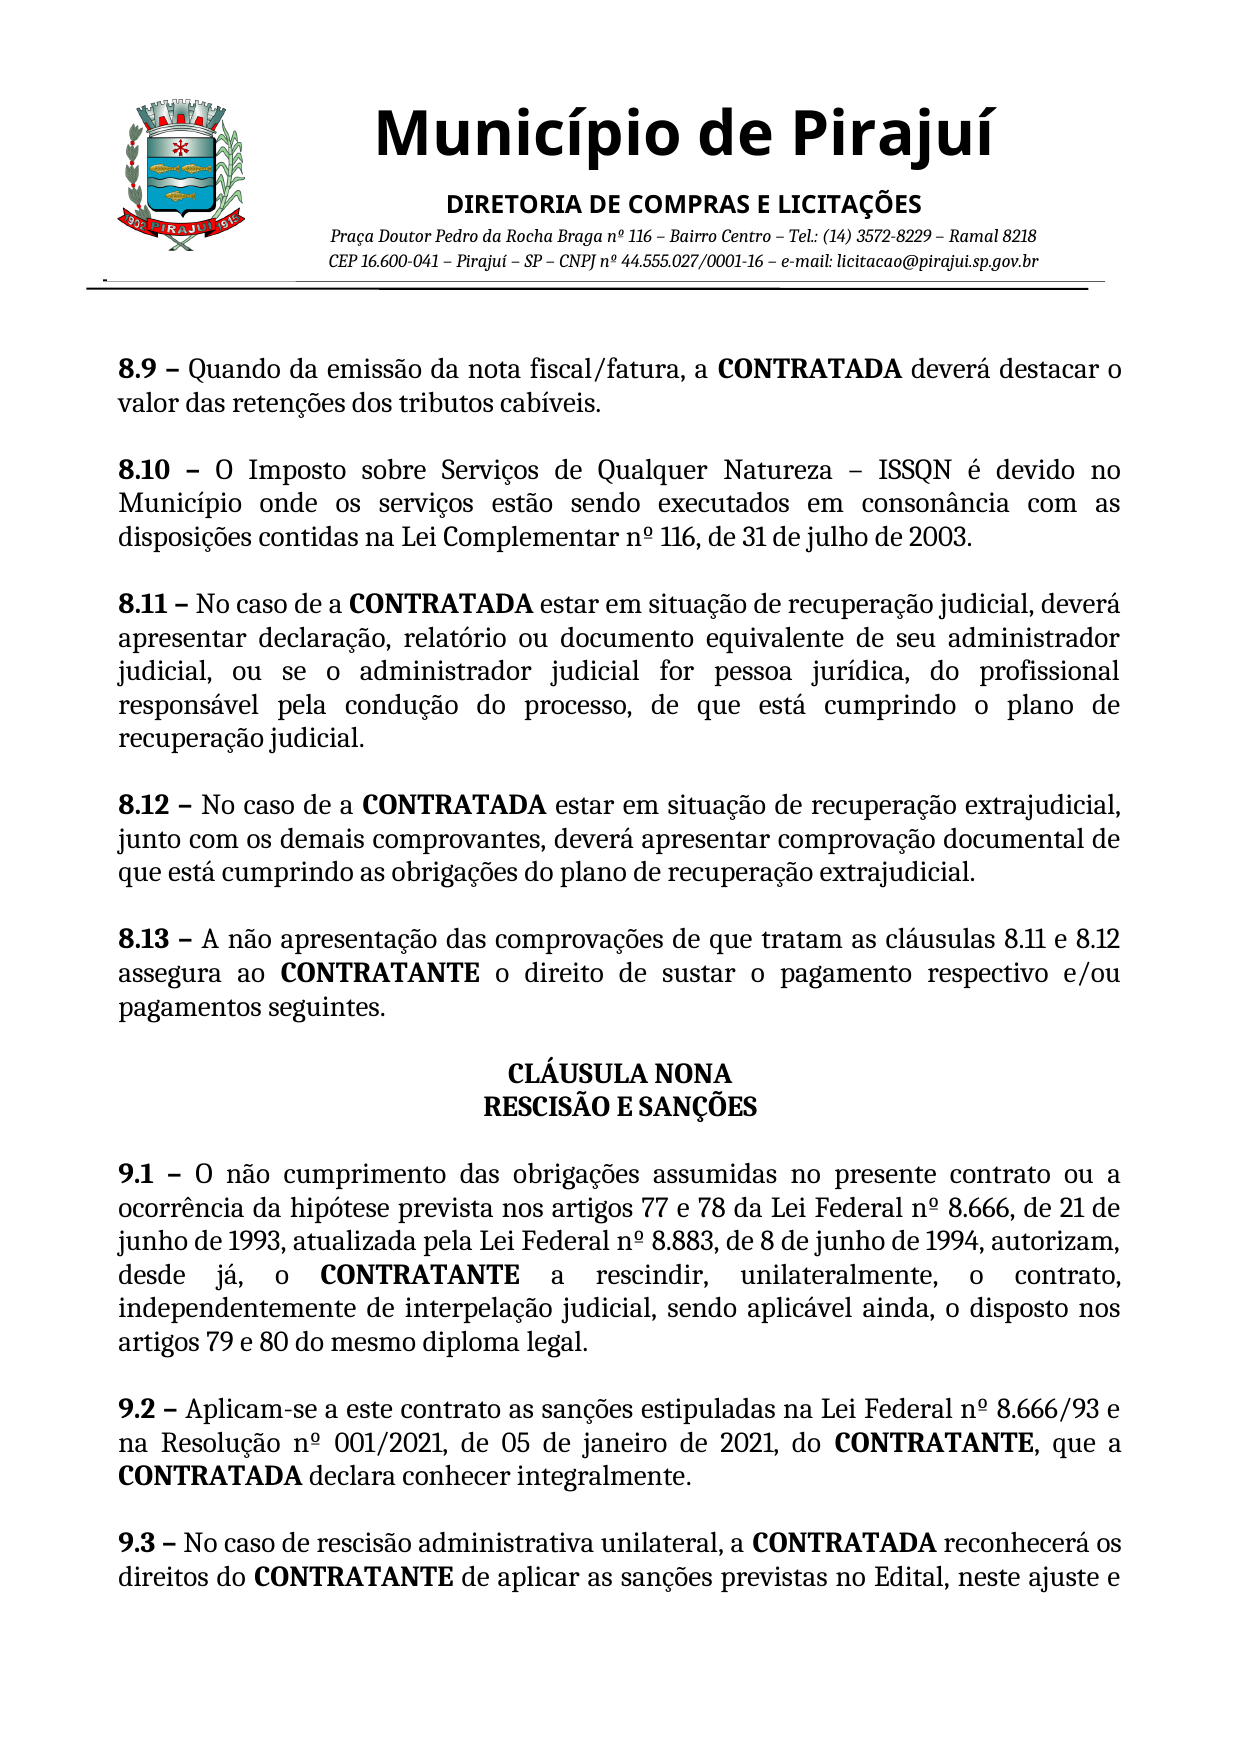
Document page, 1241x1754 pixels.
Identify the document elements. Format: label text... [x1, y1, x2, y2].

text 8.9 – Quando da emissão da nota fiscal/fatura, a CONTRATADA deverá destacar o valor das retenções dos tributos cabíveis. [118, 352, 1122, 419]
text 8.11 – No caso de a CONTRATADA estar em situação de recuperação judicial, deverá apresentar declaração, relatório ou documento equivalente de seu administrador judicial, ou se o administrador judicial for pessoa jurídica, do profissional responsável pela condução do processo, de que está cumprindo o plano de recuperação judicial. [118, 587, 1122, 755]
text 8.13 – A não apresentação das comprovações de que tratam as cláusulas 8.11 e 8.12 assegura ao CONTRATANTE o direito de sustar o pagamento respectivo e/ou pagamentos seguintes. [118, 923, 1122, 1023]
picture [117, 99, 245, 251]
text 8.10 – O Imposto sobre Serviços de Qualquer Natureza – ISSQN é devido no Município onde os serviços estão sendo executados em consonância com as disposições contidas na Lei Complementar nº 116, de 31 de julho de 2003. [118, 453, 1122, 554]
text 9.2 – Aplicam-se a este contrato as sanções estipuladas na Lei Federal nº 8.666/93 e na Resolução nº 001/2021, de 05 de janeiro de 2021, do CONTRATANTE, que a CONTRATADA declara conhecer integralmente. [118, 1392, 1122, 1493]
text 8.12 – No caso de a CONTRATADA estar em situação de recuperação extrajudicial, junto com os demais comprovantes, deverá apresentar comprovação documental de que está cumprindo as obrigações do plano de recuperação extrajudicial. [118, 788, 1122, 889]
text CLÁUSULA NONA [118, 1057, 1122, 1090]
text 9.1 – O não cumprimento das obrigações assumidas no presente contrato ou a ocorrência da hipótese prevista nos artigos 77 e 78 da Lei Federal nº 8.666, de 21 de junho de 1993, atualizada pela Lei Federal nº 8.883, de 8 de junho de 1994, autorizam, desde já, o CONTRATANTE a rescindir, unilateralmente, o contrato, independentemente de interpelação judicial, sendo aplicável ainda, o disposto nos artigos 79 e 80 do mesmo diploma legal. [118, 1157, 1122, 1359]
text RESCISÃO E SANÇÕES [118, 1090, 1122, 1124]
